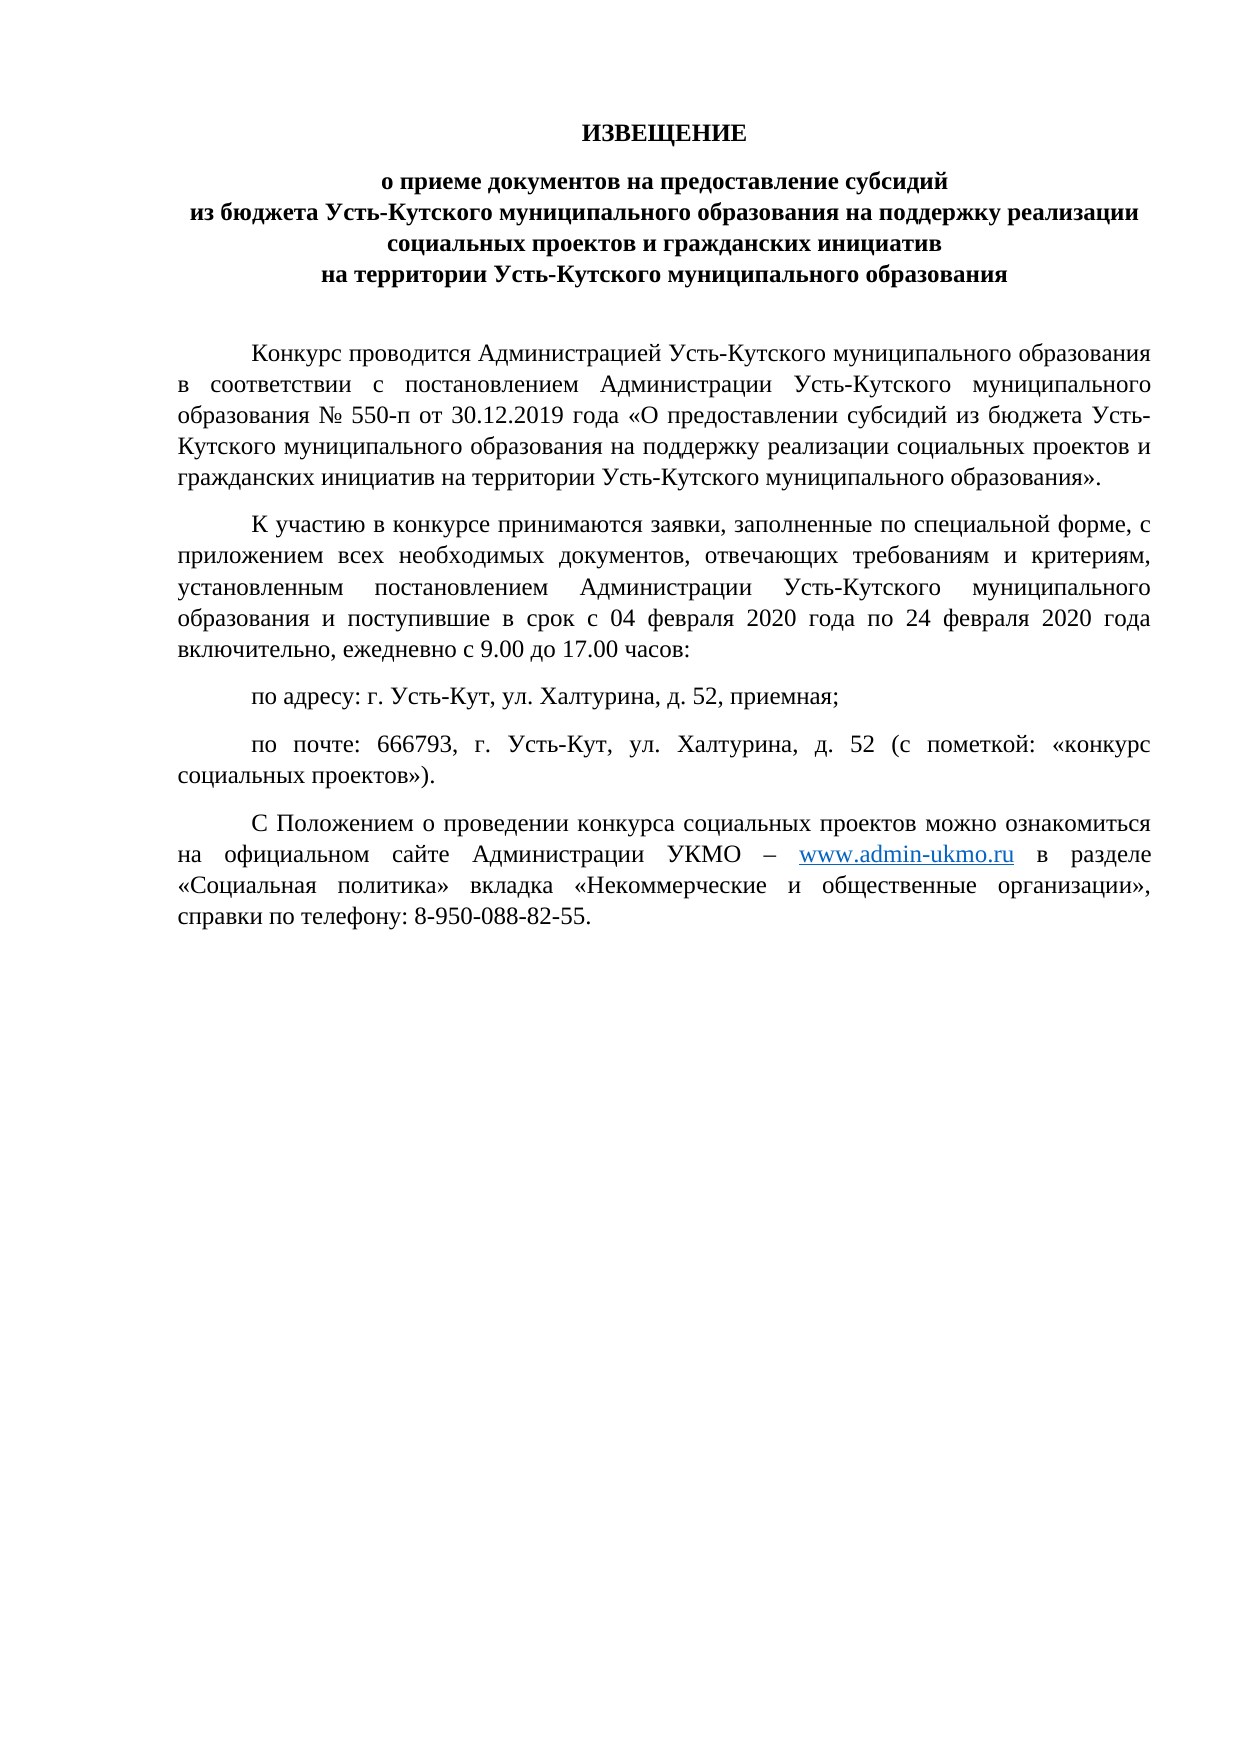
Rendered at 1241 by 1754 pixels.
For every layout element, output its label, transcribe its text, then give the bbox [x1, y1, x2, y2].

text К участию в конкурсе принимаются заявки, заполненные по специальной форме, с приложением всех необходимых документов, отвечающих требованиям и критериям, установленным постановлением Администрации Усть-Кутского муниципального образования и поступившие в срок с 04 февраля 2020 года по 24 февраля 2020 года включительно, ежедневно с 9.00 до 17.00 часов: [177, 509, 1152, 662]
text С Положением о проведении конкурса социальных проектов можно ознакомиться на официальном сайте Администрации УКМО – www.admin-ukmo.ru в разделе «Социальная политика» вкладка «Некоммерческие и общественные организации», справки по телефону: 8-950-088-82-55. [177, 808, 1152, 930]
text Конкурс проводится Администрацией Усть-Кутского муниципального образования в соответствии с постановлением Администрации Усть-Кутского муниципального образования № 550-п от 30.12.2019 года «О предоставлении субсидий из бюджета Усть-Кутского муниципального образования на поддержку реализации социальных проектов и гражданских инициатив на территории Усть-Кутского муниципального образования». [177, 338, 1152, 491]
text из бюджета Усть-Кутского муниципального образования на поддержку реализации социальных проектов и гражданских инициатив [177, 197, 1152, 257]
text по адресу: г. Усть-Кут, ул. Халтурина, д. 52, приемная; [177, 681, 1152, 710]
text о приеме документов на предоставление субсидий [177, 166, 1152, 194]
text по почте: 666793, г. Усть-Кут, ул. Халтурина, д. 52 (с пометкой: «конкурс социальных проектов»). [177, 729, 1152, 789]
text ИЗВЕЩЕНИЕ [177, 118, 1152, 147]
text на территории Усть-Кутского муниципального образования [177, 259, 1152, 288]
